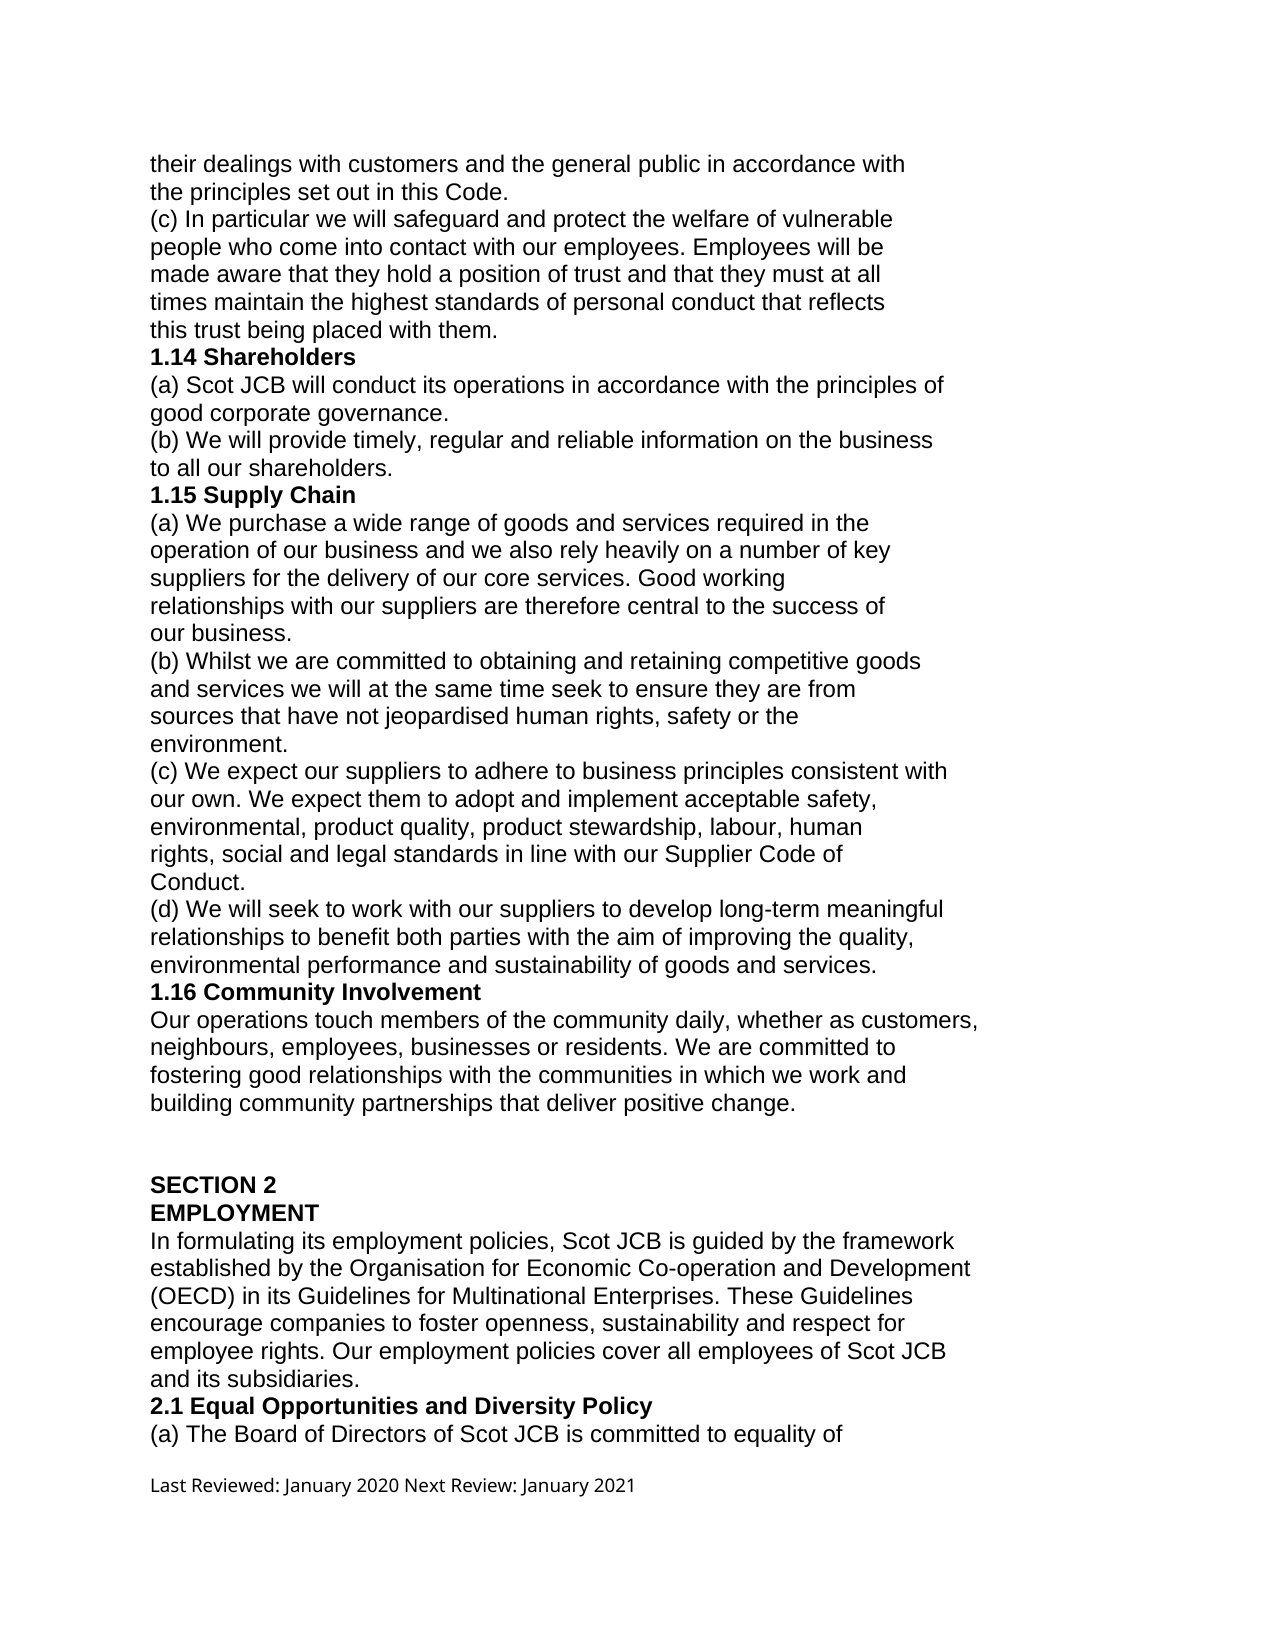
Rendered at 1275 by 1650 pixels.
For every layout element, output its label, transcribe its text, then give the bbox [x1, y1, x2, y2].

text (b) Whilst we are committed to obtaining and retaining competitive goods [150, 647, 1125, 674]
text good corporate governance. [150, 398, 1125, 426]
text rights, social and legal standards in line with our Supplier Code of [150, 840, 1125, 868]
text and services we will at the same time seek to ensure they are from [150, 674, 1125, 702]
text operation of our business and we also rely heavily on a number of key [150, 536, 1125, 564]
text building community partnerships that deliver positive change. [150, 1088, 1125, 1116]
text people who come into contact with our employees. Employees will be [150, 233, 1125, 260]
text environmental performance and sustainability of goods and services. [150, 951, 1125, 978]
text employee rights. Our employment policies cover all employees of Scot JCB [150, 1337, 1125, 1364]
text (a) The Board of Directors of Scot JCB is committed to equality of [150, 1420, 1125, 1447]
text environmental, product quality, product stewardship, labour, human [150, 812, 1125, 840]
text our own. We expect them to adopt and implement acceptable safety, [150, 785, 1125, 812]
text 2.1 Equal Opportunities and Diversity Policy [150, 1392, 1125, 1420]
text 1.14 Shareholders [150, 343, 1125, 371]
text times maintain the highest standards of personal conduct that reflects [150, 288, 1125, 316]
text (b) We will provide timely, regular and reliable information on the business [150, 426, 1125, 454]
text this trust being placed with them. [150, 316, 1125, 343]
text their dealings with customers and the general public in accordance with [150, 150, 1125, 178]
text fostering good relationships with the communities in which we work and [150, 1061, 1125, 1088]
text the principles set out in this Code. [150, 178, 1125, 205]
text neighbours, employees, businesses or residents. We are committed to [150, 1033, 1125, 1061]
text encourage companies to foster openness, sustainability and respect for [150, 1309, 1125, 1337]
text our business. [150, 619, 1125, 647]
text made aware that they hold a position of trust and that they must at all [150, 260, 1125, 288]
text (a) We purchase a wide range of goods and services required in the [150, 509, 1125, 536]
text relationships to benefit both parties with the aim of improving the quality, [150, 923, 1125, 951]
text (d) We will seek to work with our suppliers to develop long-term meaningful [150, 895, 1125, 923]
text (OECD) in its Guidelines for Multinational Enterprises. These Guidelines [150, 1282, 1125, 1309]
text In formulating its employment policies, Scot JCB is guided by the framework [150, 1227, 1125, 1254]
text sources that have not jeopardised human rights, safety or the [150, 702, 1125, 730]
text (a) Scot JCB will conduct its operations in accordance with the principles of [150, 371, 1125, 398]
text suppliers for the delivery of our core services. Good working [150, 564, 1125, 592]
text and its subsidiaries. [150, 1364, 1125, 1392]
text 1.15 Supply Chain [150, 481, 1125, 509]
text Our operations touch members of the community daily, whether as customers, [150, 1006, 1125, 1033]
text (c) In particular we will safeguard and protect the welfare of vulnerable [150, 205, 1125, 233]
text to all our shareholders. [150, 454, 1125, 481]
text (c) We expect our suppliers to adhere to business principles consistent with [150, 757, 1125, 785]
text relationships with our suppliers are therefore central to the success of [150, 592, 1125, 619]
text 1.16 Community Involvement [150, 978, 1125, 1006]
text Conduct. [150, 868, 1125, 895]
text SECTION 2 [150, 1171, 1125, 1199]
text EMPLOYMENT [150, 1199, 1125, 1227]
text established by the Organisation for Economic Co-operation and Development [150, 1254, 1125, 1282]
text environment. [150, 730, 1125, 757]
